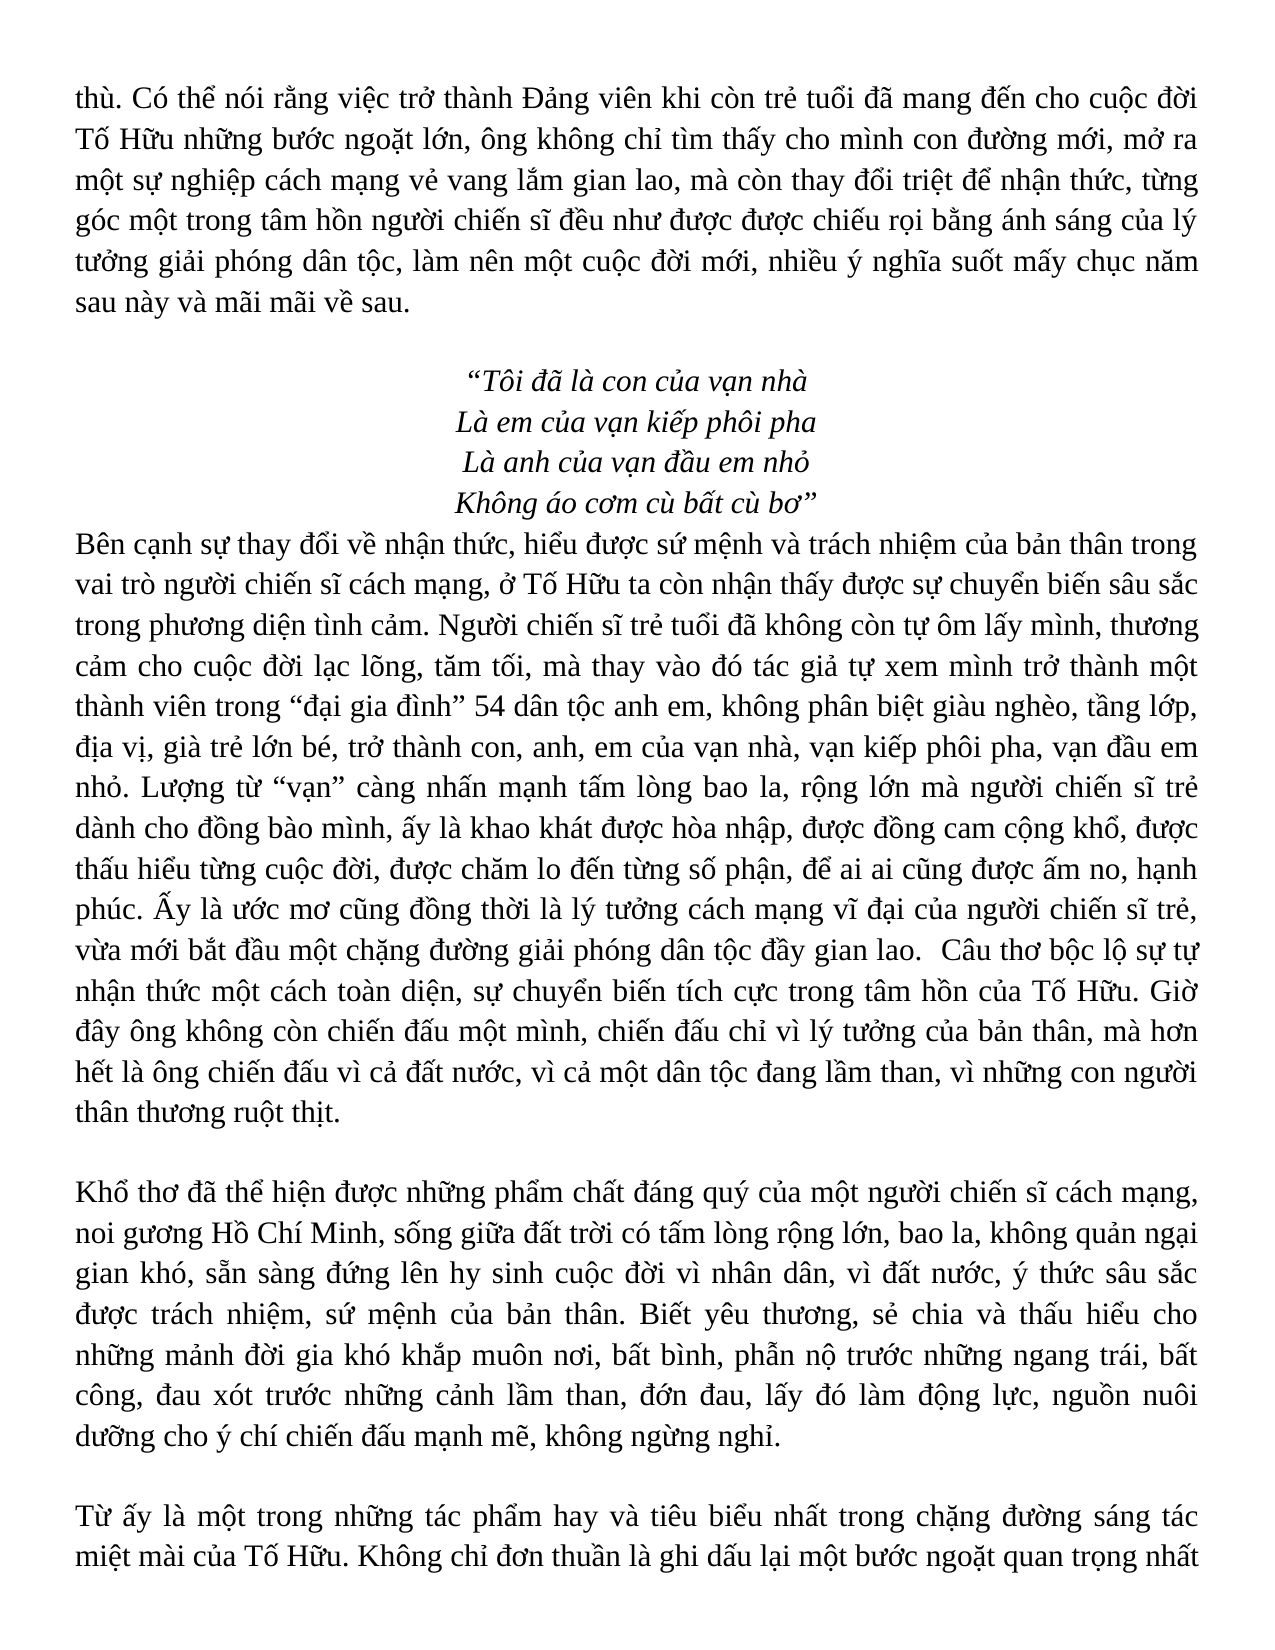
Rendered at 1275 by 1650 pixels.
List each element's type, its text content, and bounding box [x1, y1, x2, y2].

text Là anh của vạn đầu em nhỏ [75, 439, 1200, 480]
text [75, 75, 1200, 319]
text “Tôi đã là con của vạn nhà [75, 358, 1200, 398]
text Bên cạnh sự thay đổi về nhận thức, hiểu được sứ mệnh và trách nhiệm của bản thân trong vai trò người chiến sĩ cách mạng, ở Tố Hữu ta còn nhận thấy được sự chuyển biến sâu sắc trong phương diện tình cảm. Người chiến sĩ trẻ tuổi đã không còn tự ôm lấy mình, thương cảm cho cuộc đời lạc lõng, tăm tối, mà thay vào đó tác giả tự xem mình trở thành một thành viên trong “đại gia đình” 54 dân tộc anh em, không phân biệt giàu nghèo, tầng lớp, địa vị, già trẻ lớn bé, trở thành con, anh, em của vạn nhà, vạn kiếp phôi pha, vạn đầu em nhỏ. Lượng từ “vạn” càng nhấn mạnh tấm lòng bao la, rộng lớn mà người chiến sĩ trẻ dành cho đồng bào mình, ấy là khao khát được hòa nhập, được đồng cam cộng khổ, được thấu hiểu từng cuộc đời, được chăm lo đến từng số phận, để ai ai cũng được ấm no, hạnh phúc. Ấy là ước mơ cũng đồng thời là lý tưởng cách mạng vĩ đại của người chiến sĩ trẻ, vừa mới bắt đầu một chặng đường giải phóng dân tộc đầy gian lao. Câu thơ bộc lộ sự tự nhận thức một cách toàn diện, sự chuyển biến tích cực trong tâm hồn của Tố Hữu. Giờ đây ông không còn chiến đấu một mình, chiến đấu chỉ vì lý tưởng của bản thân, mà hơn hết là ông chiến đấu vì cả đất nước, vì cả một dân tộc đang lầm than, vì những con người thân thương ruột thịt. [75, 520, 1200, 1130]
text Khổ thơ đã thể hiện được những phẩm chất đáng quý của một người chiến sĩ cách mạng, noi gương Hồ Chí Minh, sống giữa đất trời có tấm lòng rộng lớn, bao la, không quản ngại gian khó, sẵn sàng đứng lên hy sinh cuộc đời vì nhân dân, vì đất nước, ý thức sâu sắc được trách nhiệm, sứ mệnh của bản thân. Biết yêu thương, sẻ chia và thấu hiểu cho những mảnh đời gia khó khắp muôn nơi, bất bình, phẫn nộ trước những ngang trái, bất công, đau xót trước những cảnh lầm than, đớn đau, lấy đó làm động lực, nguồn nuôi dưỡng cho ý chí chiến đấu mạnh mẽ, không ngừng nghỉ. [75, 1169, 1200, 1453]
text Không áo cơm cù bất cù bơ” [75, 480, 1200, 520]
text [75, 1492, 1200, 1573]
text Là em của vạn kiếp phôi pha [75, 398, 1200, 439]
